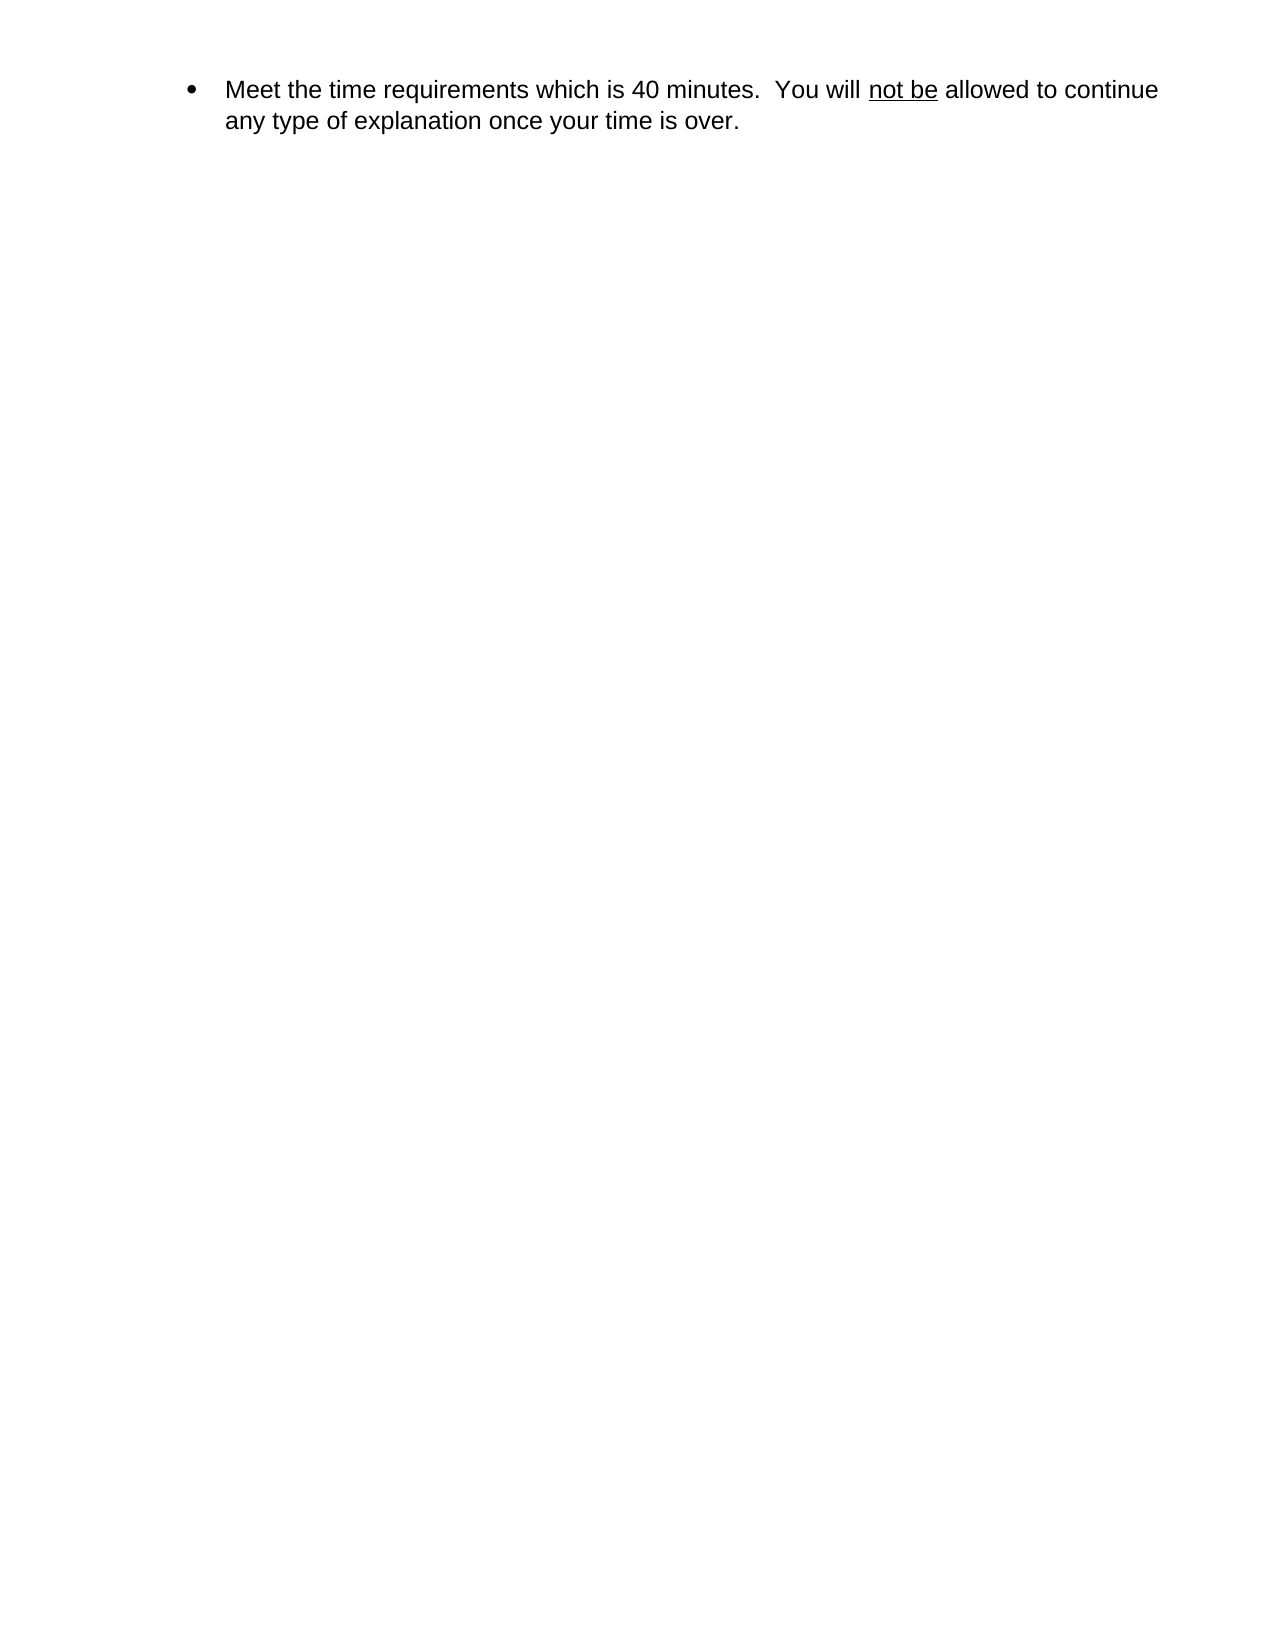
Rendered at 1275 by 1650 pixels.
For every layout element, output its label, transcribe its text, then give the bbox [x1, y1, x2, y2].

list Meet the time requirements which is 40 minutes. You will not be allowed to continue any type of explanation once your time is over. [187, 75, 1200, 135]
